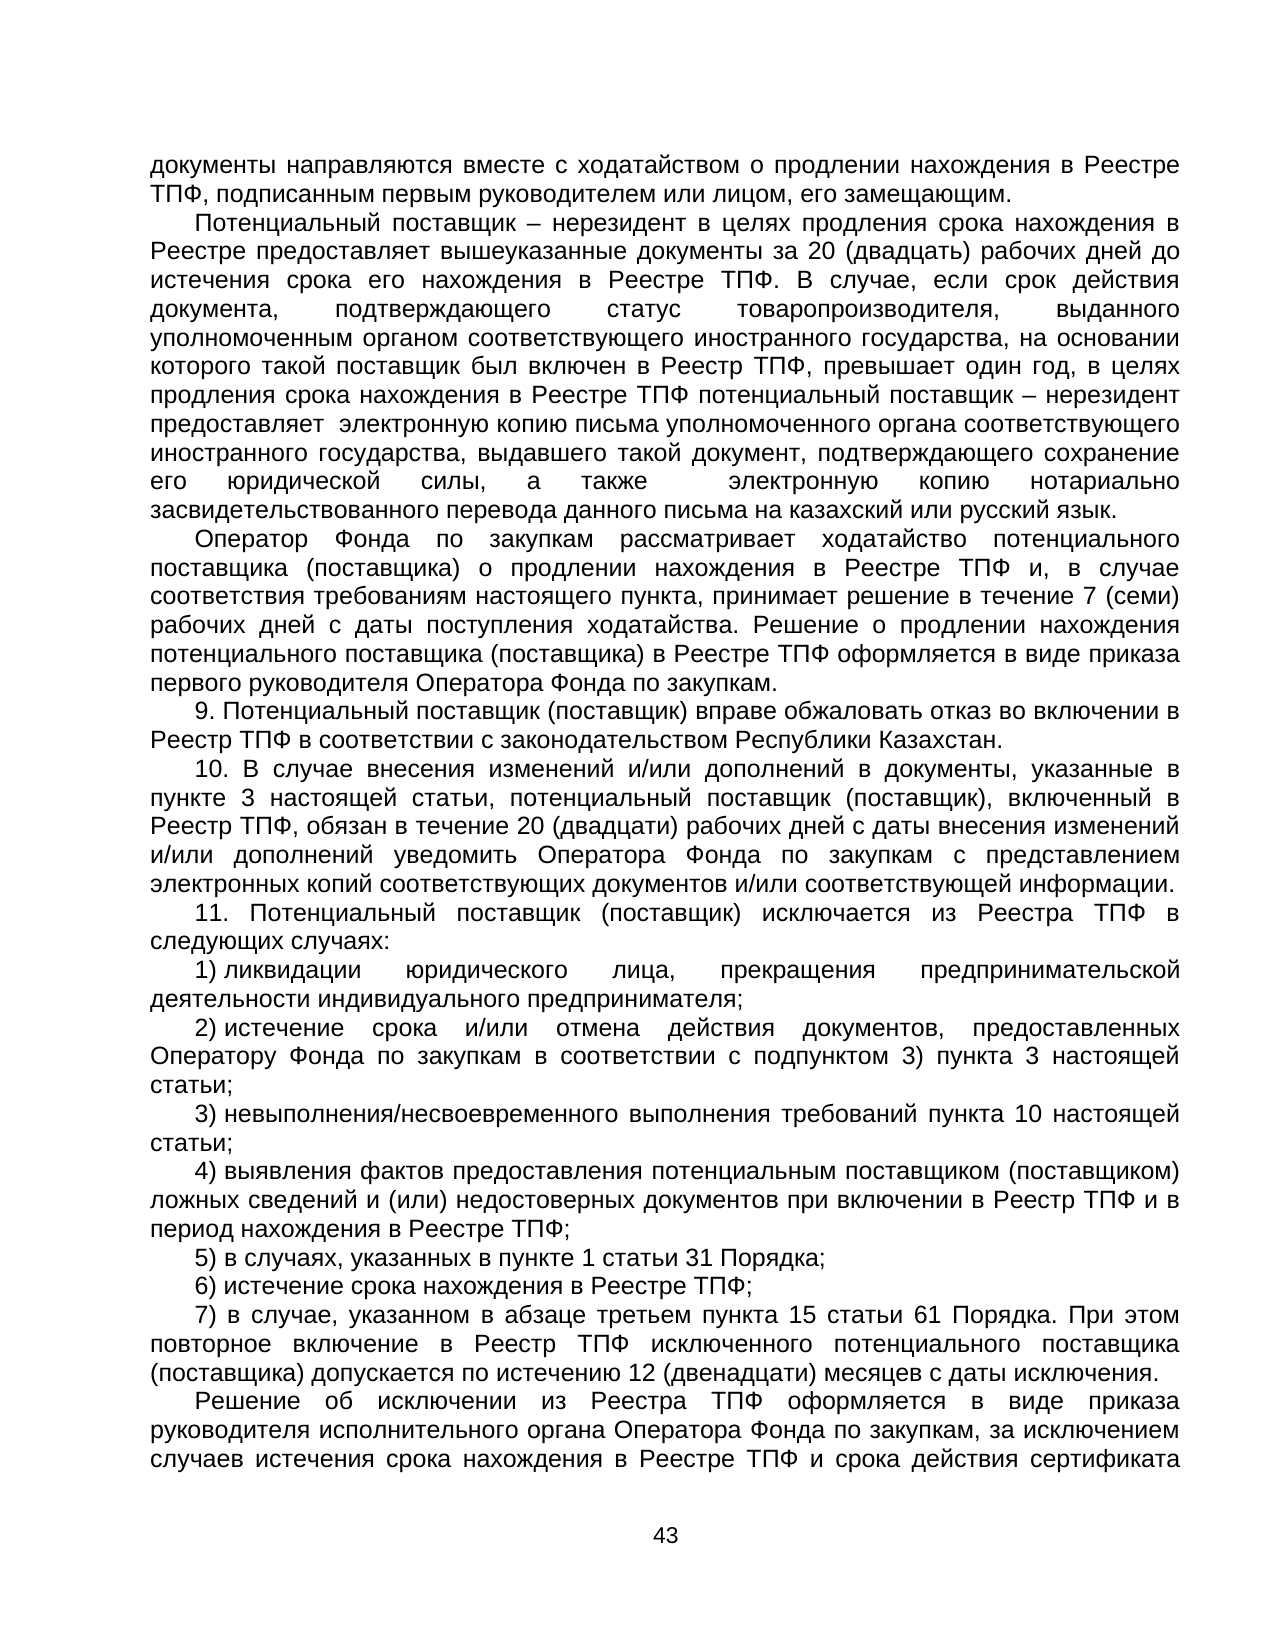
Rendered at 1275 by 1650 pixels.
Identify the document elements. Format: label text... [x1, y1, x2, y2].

text 7) в случае, указанном в абзаце третьем пункта 15 статьи 61 Порядка. При этом повторное включение в Реестр ТПФ исключенного потенциального поставщика (поставщика) допускается по истечению 12 (двенадцати) месяцев с даты исключения. [150, 1300, 1181, 1386]
text 2) истечение срока и/или отмена действия документов, предоставленных Оператору Фонда по закупкам в соответствии с подпунктом 3) пункта 3 настоящей статьи; [150, 1012, 1181, 1099]
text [150, 1386, 1181, 1472]
text 9. Потенциальный поставщик (поставщик) вправе обжаловать отказ во включении в Реестр ТПФ в соответствии с законодательством Республики Казахстан. [150, 696, 1181, 754]
text 10. В случае внесения изменений и/или дополнений в документы, указанные в пункте 3 настоящей статьи, потенциальный поставщик (поставщик), включенный в Реестр ТПФ, обязан в течение 20 (двадцати) рабочих дней с даты внесения изменений и/или дополнений уведомить Оператора Фонда по закупкам с представлением электронных копий соответствующих документов и/или соответствующей информации. [150, 754, 1181, 897]
text 11. Потенциальный поставщик (поставщик) исключается из Реестра ТПФ в следующих случаях: [150, 897, 1181, 955]
text Оператор Фонда по закупкам рассматривает ходатайство потенциального поставщика (поставщика) о продлении нахождения в Реестре ТПФ и, в случае соответствия требованиям настоящего пункта, принимает решение в течение 7 (семи) рабочих дней с даты поступления ходатайства. Решение о продлении нахождения потенциального поставщика (поставщика) в Реестре ТПФ оформляется в виде приказа первого руководителя Оператора Фонда по закупкам. [150, 524, 1181, 696]
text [150, 150, 1181, 207]
text 6) истечение срока нахождения в Реестре ТПФ; [150, 1271, 1181, 1300]
text 3) невыполнения/несвоевременного выполнения требований пункта 10 настоящей статьи; [150, 1099, 1181, 1156]
text Потенциальный поставщик – нерезидент в целях продления срока нахождения в Реестре предоставляет вышеуказанные документы за 20 (двадцать) рабочих дней до истечения срока его нахождения в Реестре ТПФ. В случае, если срок действия документа, подтверждающего статус товаропроизводителя, выданного уполномоченным органом соответствующего иностранного государства, на основании которого такой поставщик был включен в Реестр ТПФ, превышает один год, в целях продления срока нахождения в Реестре ТПФ потенциальный поставщик – нерезидент предоставляет электронную копию письма уполномоченного органа соответствующего иностранного государства, выдавшего такой документ, подтверждающего сохранение его юридической силы, а также электронную копию нотариально засвидетельствованного перевода данного письма на казахский или русский язык. [150, 207, 1181, 524]
text 4) выявления фактов предоставления потенциальным поставщиком (поставщиком) ложных сведений и (или) недостоверных документов при включении в Реестр ТПФ и в период нахождения в Реестре ТПФ; [150, 1156, 1181, 1242]
text 5) в случаях, указанных в пункте 1 статьи 31 Порядка; [150, 1242, 1181, 1271]
text 1) ликвидации юридического лица, прекращения предпринимательской деятельности индивидуального предпринимателя; [150, 955, 1181, 1012]
